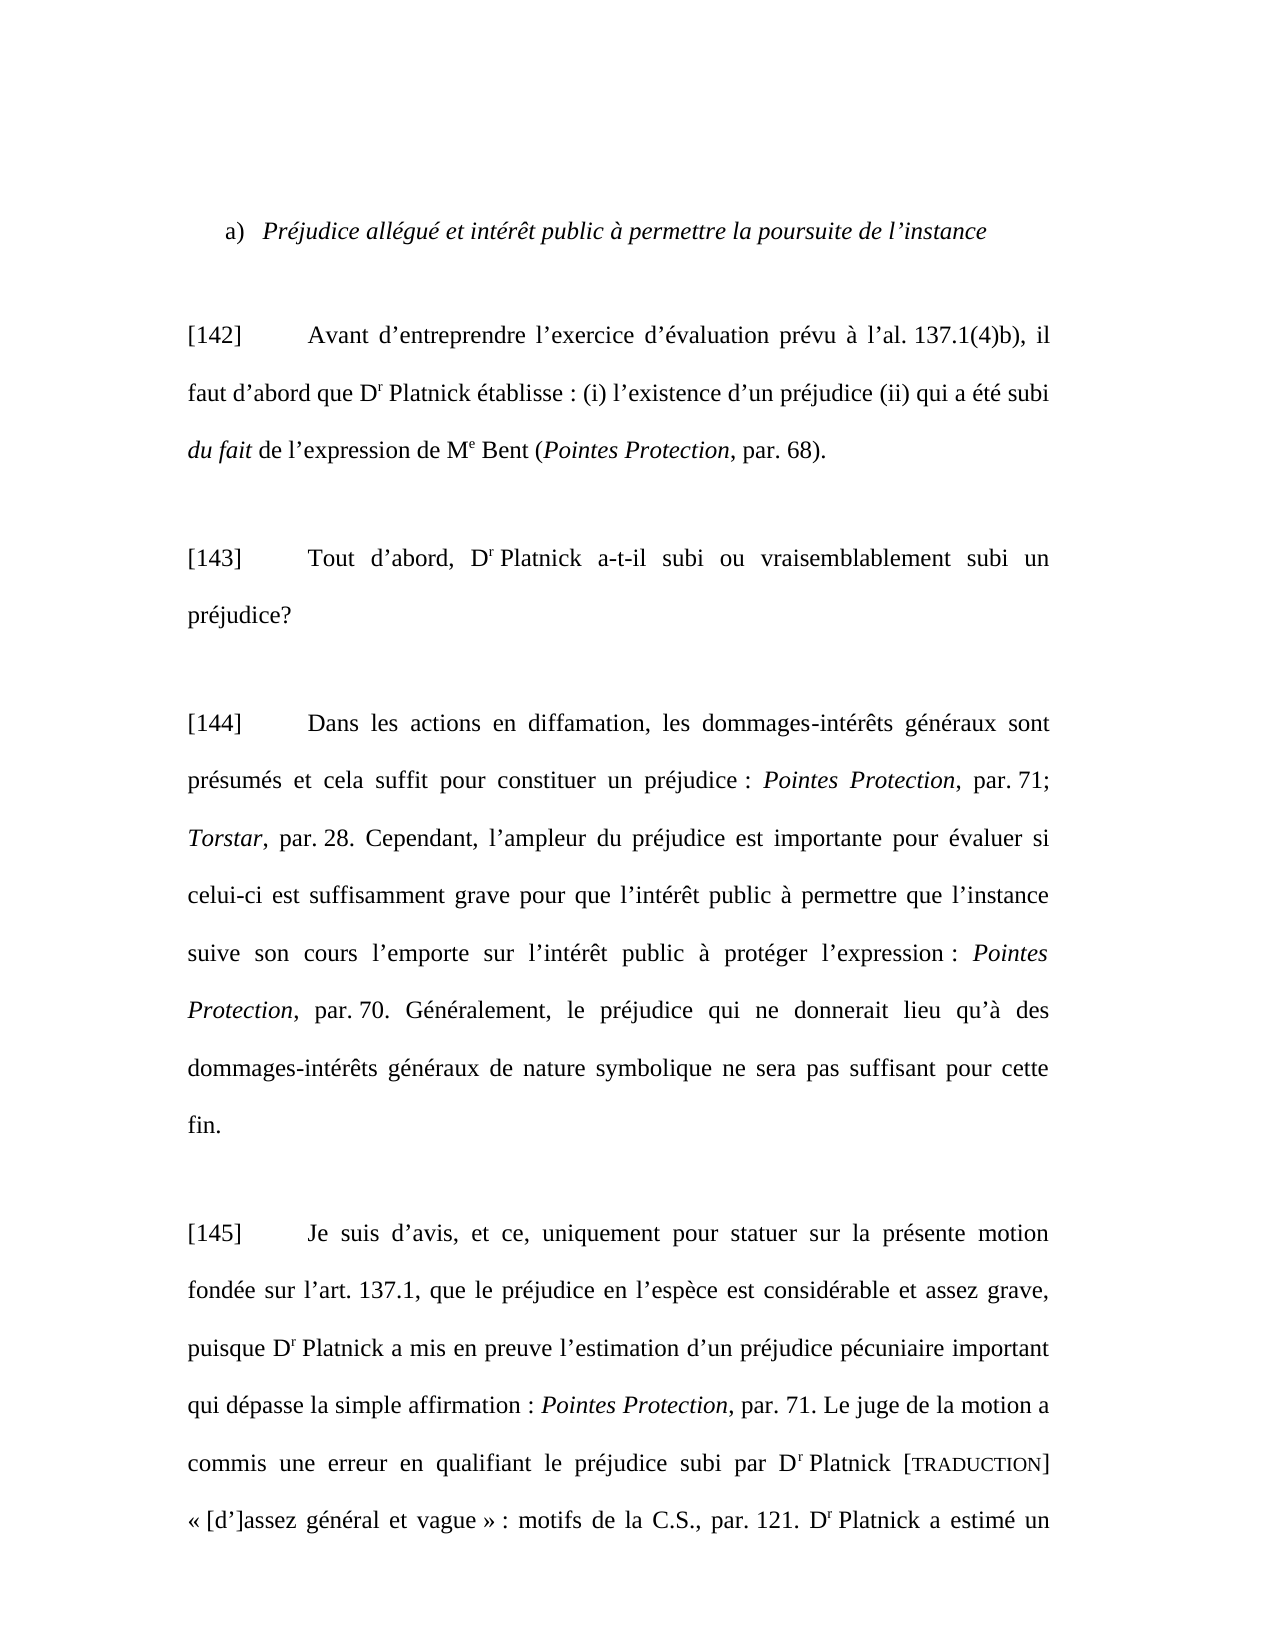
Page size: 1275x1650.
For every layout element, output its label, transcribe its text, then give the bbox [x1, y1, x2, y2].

title Préjudice allégué et intérêt public à permettre la poursuite de l’instance [225, 216, 1050, 245]
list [187, 1218, 1050, 1534]
list Dans les actions en diffamation, les dommages-intérêts généraux sont présumés et cela suffit pour constituer un préjudice : Pointes Protection, par. 71; Torstar, par. 28. Cependant, l’ampleur du préjudice est importante pour évaluer si celui-ci est suffisamment grave pour que l’intérêt public à permettre que l’instance suive son cours l’emporte sur l’intérêt public à protéger l’expression : Pointes Protection, par. 70. Généralement, le préjudice qui ne donnerait lieu qu’à des dommages-intérêts généraux de nature symbolique ne sera pas suffisant pour cette fin. [187, 708, 1050, 1139]
list Tout d’abord, Dr Platnick a-t-il subi ou vraisemblablement subi un préjudice? [187, 543, 1050, 629]
list Avant d’entreprendre l’exercice d’évaluation prévu à l’al. 137.1(4)b), il faut d’abord que Dr Platnick établisse : (i) l’existence d’un préjudice (ii) qui a été subi du fait de l’expression de Me Bent (Pointes Protection, par. 68). [187, 320, 1050, 464]
